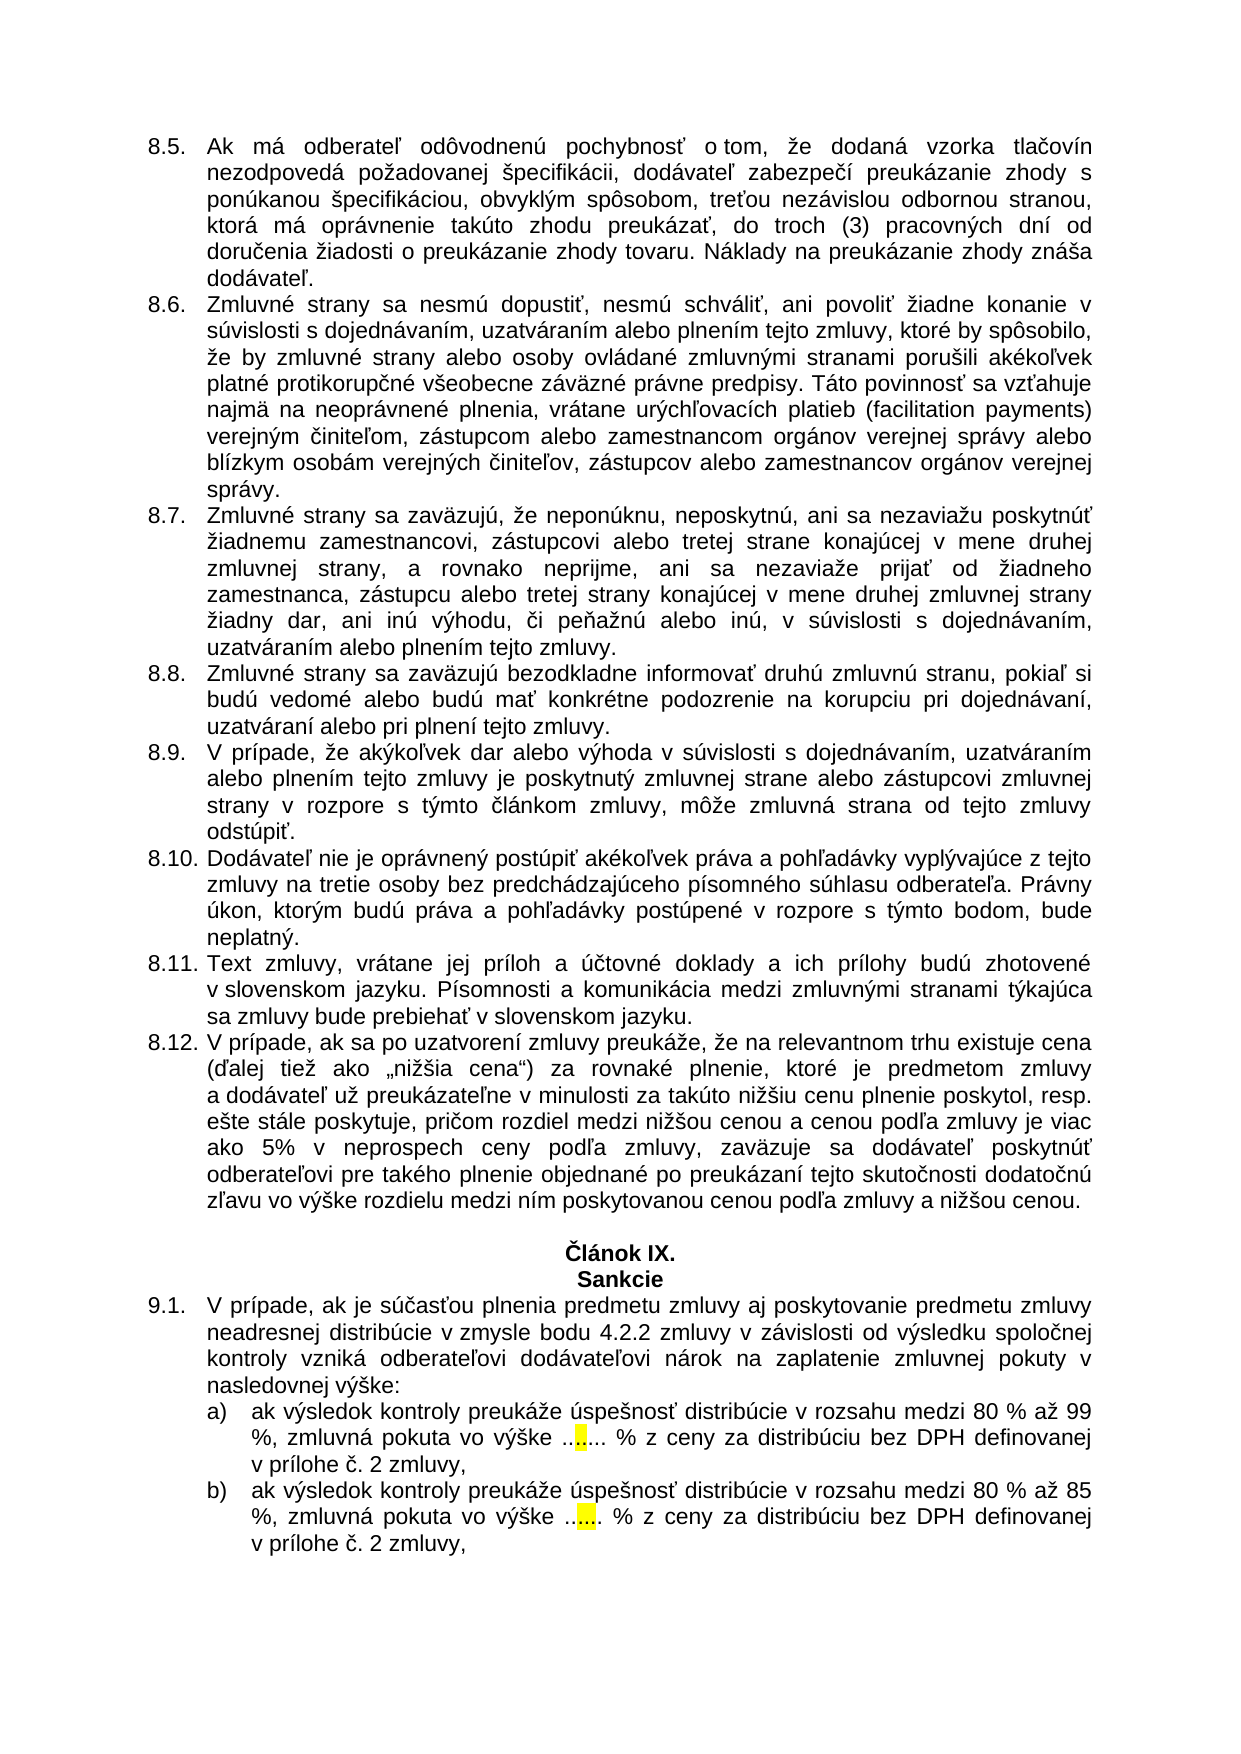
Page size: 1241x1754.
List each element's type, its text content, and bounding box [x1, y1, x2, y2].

list Zmluvné strany sa nesmú dopustiť, nesmú schváliť, ani povoliť žiadne konanie v súvislosti s dojednávaním, uzatváraním alebo plnením tejto zmluvy, ktoré by spôsobilo, že by zmluvné strany alebo osoby ovládané zmluvnými stranami porušili akékoľvek platné protikorupčné všeobecne záväzné právne predpisy. Táto povinnosť sa vzťahuje najmä na neoprávnené plnenia, vrátane urýchľovacích platieb (facilitation payments) verejným činiteľom, zástupcom alebo zamestnancom orgánov verejnej správy alebo blízkym osobám verejných činiteľov, zástupcov alebo zamestnancov orgánov verejnej správy. [148, 291, 1093, 502]
list ak výsledok kontroly preukáže úspešnosť distribúcie v rozsahu medzi 80 % až 85 %, zmluvná pokuta vo výške ...... % z ceny za distribúciu bez DPH definovanej v prílohe č. 2 zmluvy, [207, 1477, 1093, 1556]
list ak výsledok kontroly preukáže úspešnosť distribúcie v rozsahu medzi 80 % až 99 %, zmluvná pokuta vo výške ....... % z ceny za distribúciu bez DPH definovanej v prílohe č. 2 zmluvy, [207, 1398, 1093, 1477]
list Zmluvné strany sa zaväzujú bezodkladne informovať druhú zmluvnú stranu, pokiaľ si budú vedomé alebo budú mať konkrétne podozrenie na korupciu pri dojednávaní, uzatváraní alebo pri plnení tejto zmluvy. [148, 660, 1093, 739]
list Zmluvné strany sa zaväzujú, že neponúknu, neposkytnú, ani sa nezaviažu poskytnúť žiadnemu zamestnancovi, zástupcovi alebo tretej strane konajúcej v mene druhej zmluvnej strany, a rovnako neprijme, ani sa nezaviaže prijať od žiadneho zamestnanca, zástupcu alebo tretej strany konajúcej v mene druhej zmluvnej strany žiadny dar, ani inú výhodu, či peňažnú alebo inú, v súvislosti s dojednávaním, uzatváraním alebo plnením tejto zmluvy. [148, 502, 1093, 660]
list V prípade, ak je súčasťou plnenia predmetu zmluvy aj poskytovanie predmetu zmluvy neadresnej distribúcie v zmysle bodu 4.2.2 zmluvy v závislosti od výsledku spoločnej kontroly vzniká odberateľovi dodávateľovi nárok na zaplatenie zmluvnej pokuty v nasledovnej výške: [148, 1292, 1093, 1398]
list V prípade, že akýkoľvek dar alebo výhoda v súvislosti s dojednávaním, uzatváraním alebo plnením tejto zmluvy je poskytnutý zmluvnej strane alebo zástupcovi zmluvnej strany v rozpore s týmto článkom zmluvy, môže zmluvná strana od tejto zmluvy odstúpiť. [148, 739, 1093, 844]
list Ak má odberateľ odôvodnenú pochybnosť o tom, že dodaná vzorka tlačovín nezodpovedá požadovanej špecifikácii, dodávateľ zabezpečí preukázanie zhody s ponúkanou špecifikáciou, obvyklým spôsobom, treťou nezávislou odbornou stranou, ktorá má oprávnenie takúto zhodu preukázať, do troch (3) pracovných dní od doručenia žiadosti o preukázanie zhody tovaru. Náklady na preukázanie zhody znáša dodávateľ. [148, 133, 1093, 291]
text Sankcie [148, 1266, 1093, 1292]
text Článok IX. [148, 1240, 1093, 1266]
list Text zmluvy, vrátane jej príloh a účtovné doklady a ich prílohy budú zhotovené v slovenskom jazyku. Písomnosti a komunikácia medzi zmluvnými stranami týkajúca sa zmluvy bude prebiehať v slovenskom jazyku. [148, 950, 1093, 1029]
list V prípade, ak sa po uzatvorení zmluvy preukáže, že na relevantnom trhu existuje cena (ďalej tiež ako „nižšia cena“) za rovnaké plnenie, ktoré je predmetom zmluvy a dodávateľ už preukázateľne v minulosti za takúto nižšiu cenu plnenie poskytol, resp. ešte stále poskytuje, pričom rozdiel medzi nižšou cenou a cenou podľa zmluvy je viac ako 5% v neprospech ceny podľa zmluvy, zaväzuje sa dodávateľ poskytnúť odberateľovi pre takého plnenie objednané po preukázaní tejto skutočnosti dodatočnú zľavu vo výške rozdielu medzi ním poskytovanou cenou podľa zmluvy a nižšou cenou. [148, 1029, 1093, 1213]
list Dodávateľ nie je oprávnený postúpiť akékoľvek práva a pohľadávky vyplývajúce z tejto zmluvy na tretie osoby bez predchádzajúceho písomného súhlasu odberateľa. Právny úkon, ktorým budú práva a pohľadávky postúpené v rozpore s týmto bodom, bude neplatný. [148, 844, 1093, 950]
